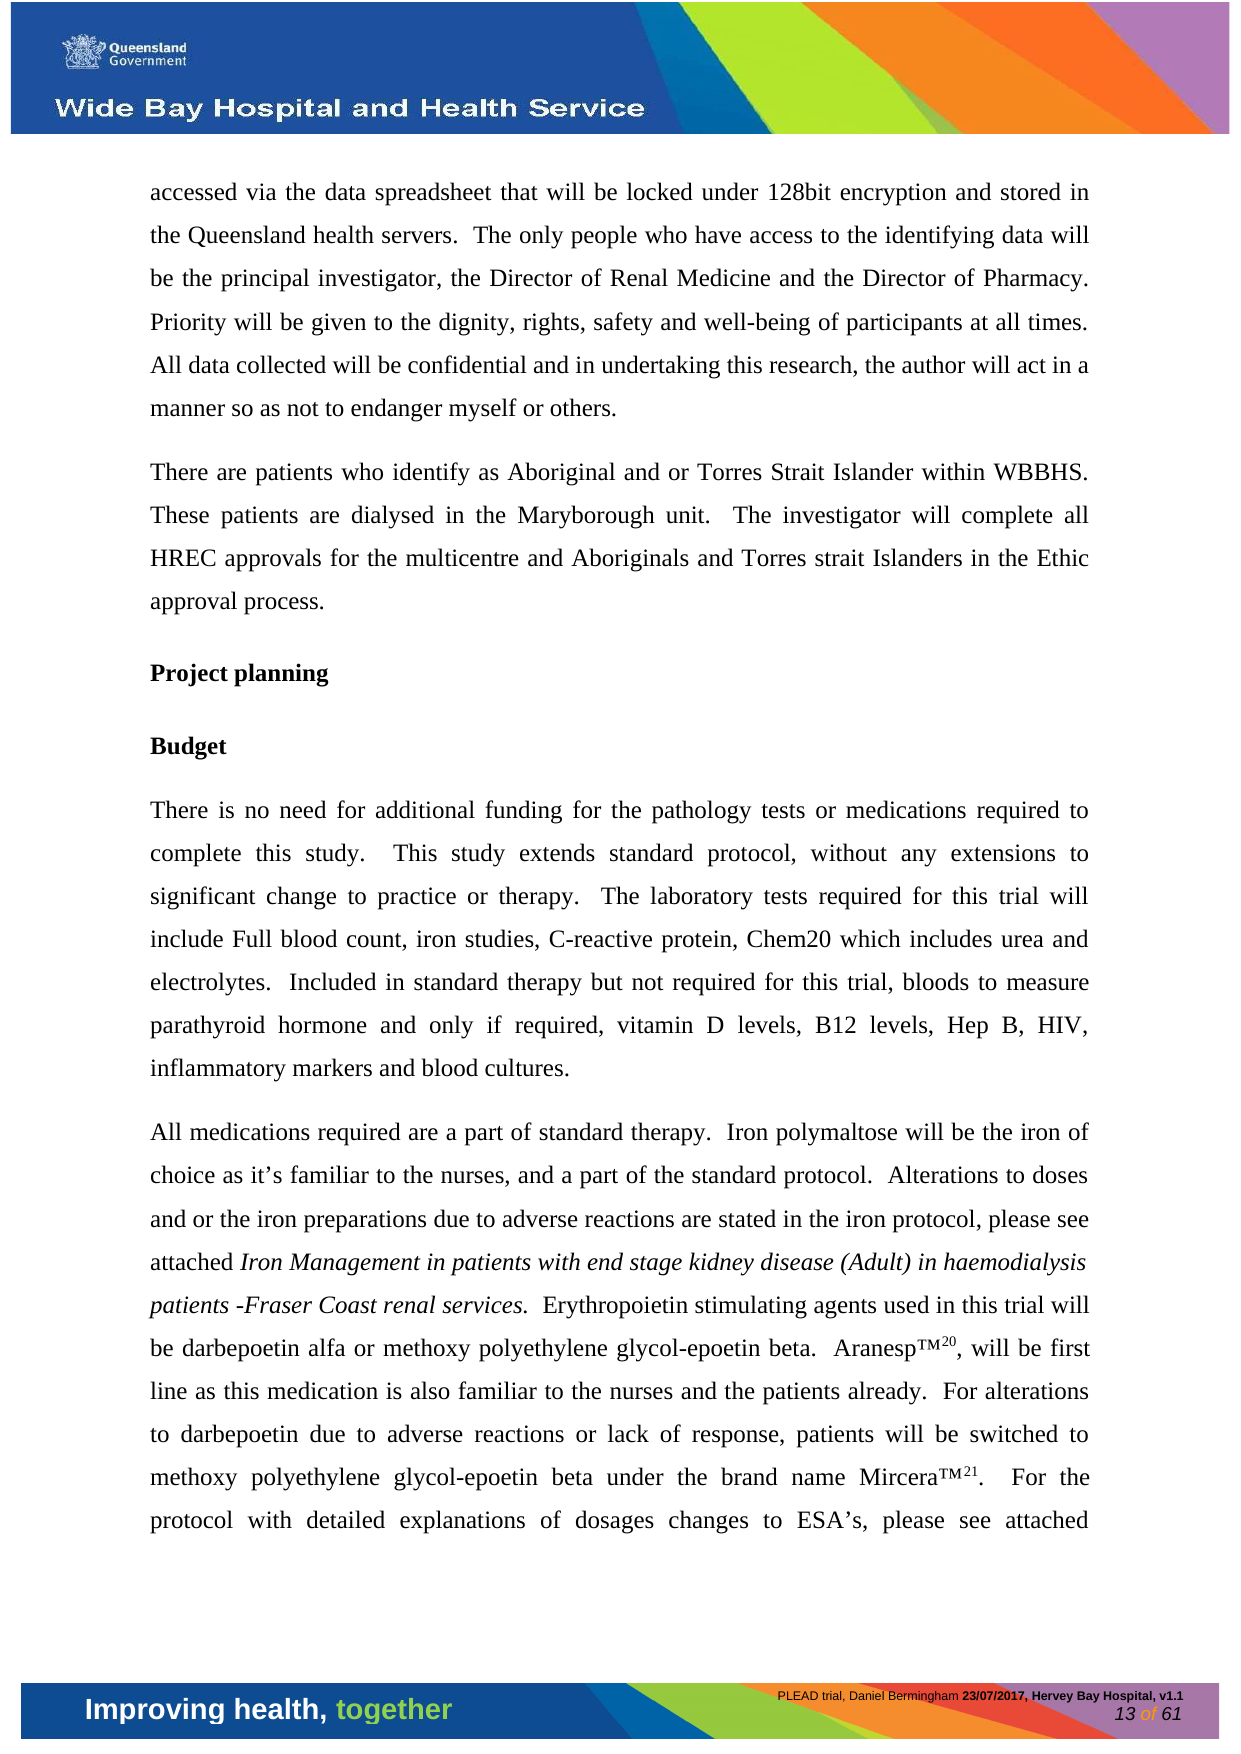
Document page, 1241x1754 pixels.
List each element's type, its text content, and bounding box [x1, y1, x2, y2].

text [150, 1117, 1090, 1534]
picture [21, 1683, 1220, 1739]
text Budget [150, 731, 1090, 759]
text There is no need for additional funding for the pathology tests or medications required to complete this study. This study extends standard protocol, without any extensions to significant change to practice or therapy. The laboratory tests required for this trial will include Full blood count, iron studies, C-reactive protein, Chem20 which includes urea and electrolytes. Included in standard therapy but not required for this trial, bloods to measure parathyroid hormone and only if required, vitamin D levels, B12 levels, Hep B, HIV, inflammatory markers and blood cultures. [150, 795, 1090, 1082]
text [150, 177, 1090, 422]
picture [10, 2, 1230, 134]
text There are patients who identify as Aboriginal and or Torres Strait Islander within WBBHS. These patients are dialysed in the Maryborough unit. The investigator will complete all HREC approvals for the multicentre and Aboriginals and Torres strait Islanders in the Ethic approval process. [150, 457, 1090, 615]
text Project planning [150, 658, 1090, 687]
